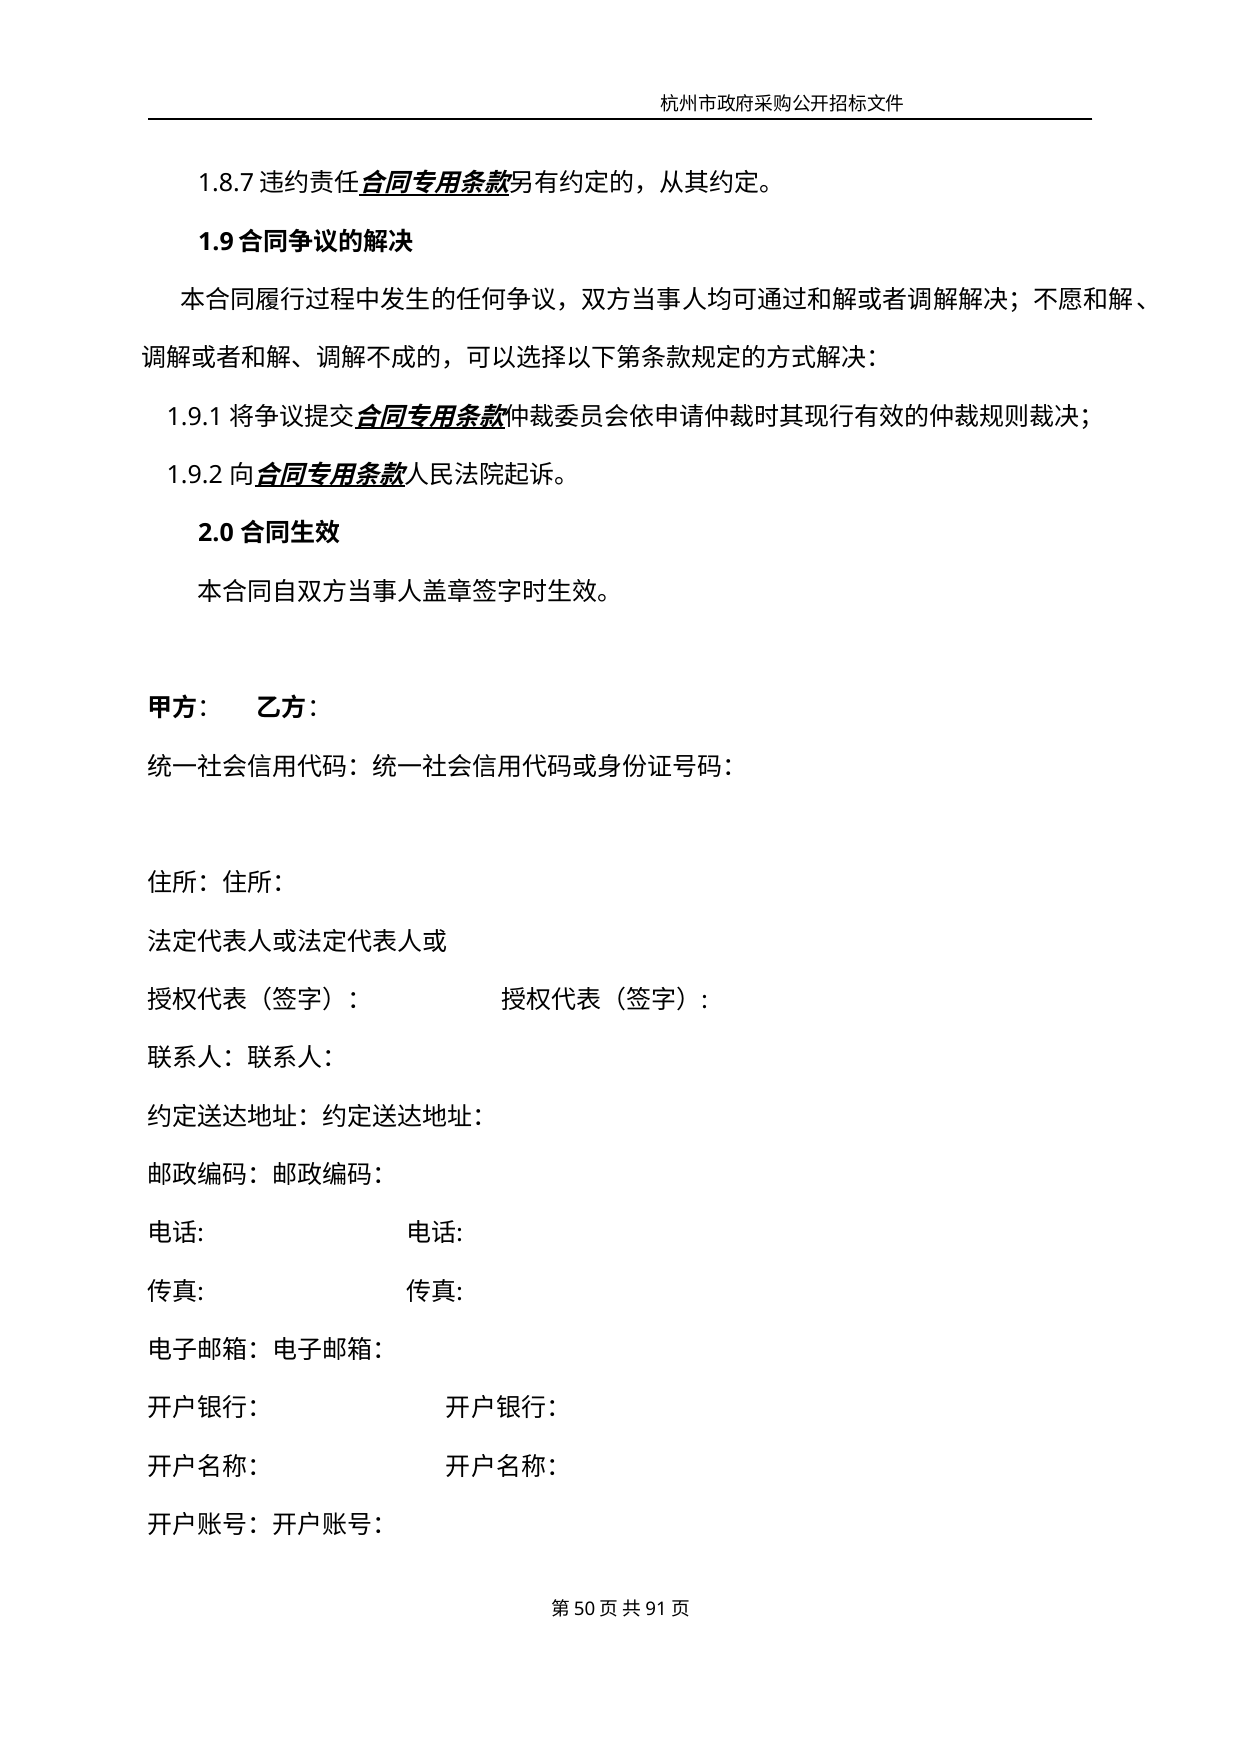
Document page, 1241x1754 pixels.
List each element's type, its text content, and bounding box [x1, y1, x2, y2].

text 开户账号：开户账号： [148, 1487, 1092, 1545]
text 统一社会信用代码：统一社会信用代码或身份证号码： [148, 728, 1092, 787]
text 法定代表人或法定代表人或 [148, 903, 1092, 962]
text 1.9.2 向合同专用条款人民法院起诉。 [104, 437, 1136, 495]
text 1.9.1 将争议提交合同专用条款仲裁委员会依申请仲裁时其现行有效的仲裁规则裁决； [104, 378, 1136, 437]
text 住所：住所： [148, 845, 1092, 903]
text 开户名称： 开户名称： [148, 1428, 1092, 1487]
text 电子邮箱：电子邮箱： [148, 1312, 1092, 1370]
text 约定送达地址：约定送达地址： [148, 1078, 1092, 1137]
text 邮政编码：邮政编码： [148, 1137, 1092, 1195]
text 电话: 电话: [148, 1195, 1092, 1253]
text 开户银行： 开户银行： [148, 1370, 1092, 1428]
text 本合同履行过程中发生的任何争议，双方当事人均可通过和解或者调解解决；不愿和解、调解或者和解、调解不成的，可以选择以下第条款规定的方式解决： [141, 262, 1136, 378]
text 本合同自双方当事人盖章签字时生效。 [148, 553, 1092, 612]
text 授权代表（签字）： 授权代表（签字）: [148, 962, 1092, 1020]
text 1.8.7违约责任合同专用条款另有约定的，从其约定。 [148, 145, 1136, 203]
text 2.0 合同生效 [148, 495, 1092, 553]
text 1.9合同争议的解决 [148, 203, 1092, 262]
text 甲方： 乙方： [148, 670, 1092, 728]
text 联系人：联系人： [148, 1020, 1092, 1078]
text 传真: 传真: [148, 1253, 1092, 1312]
